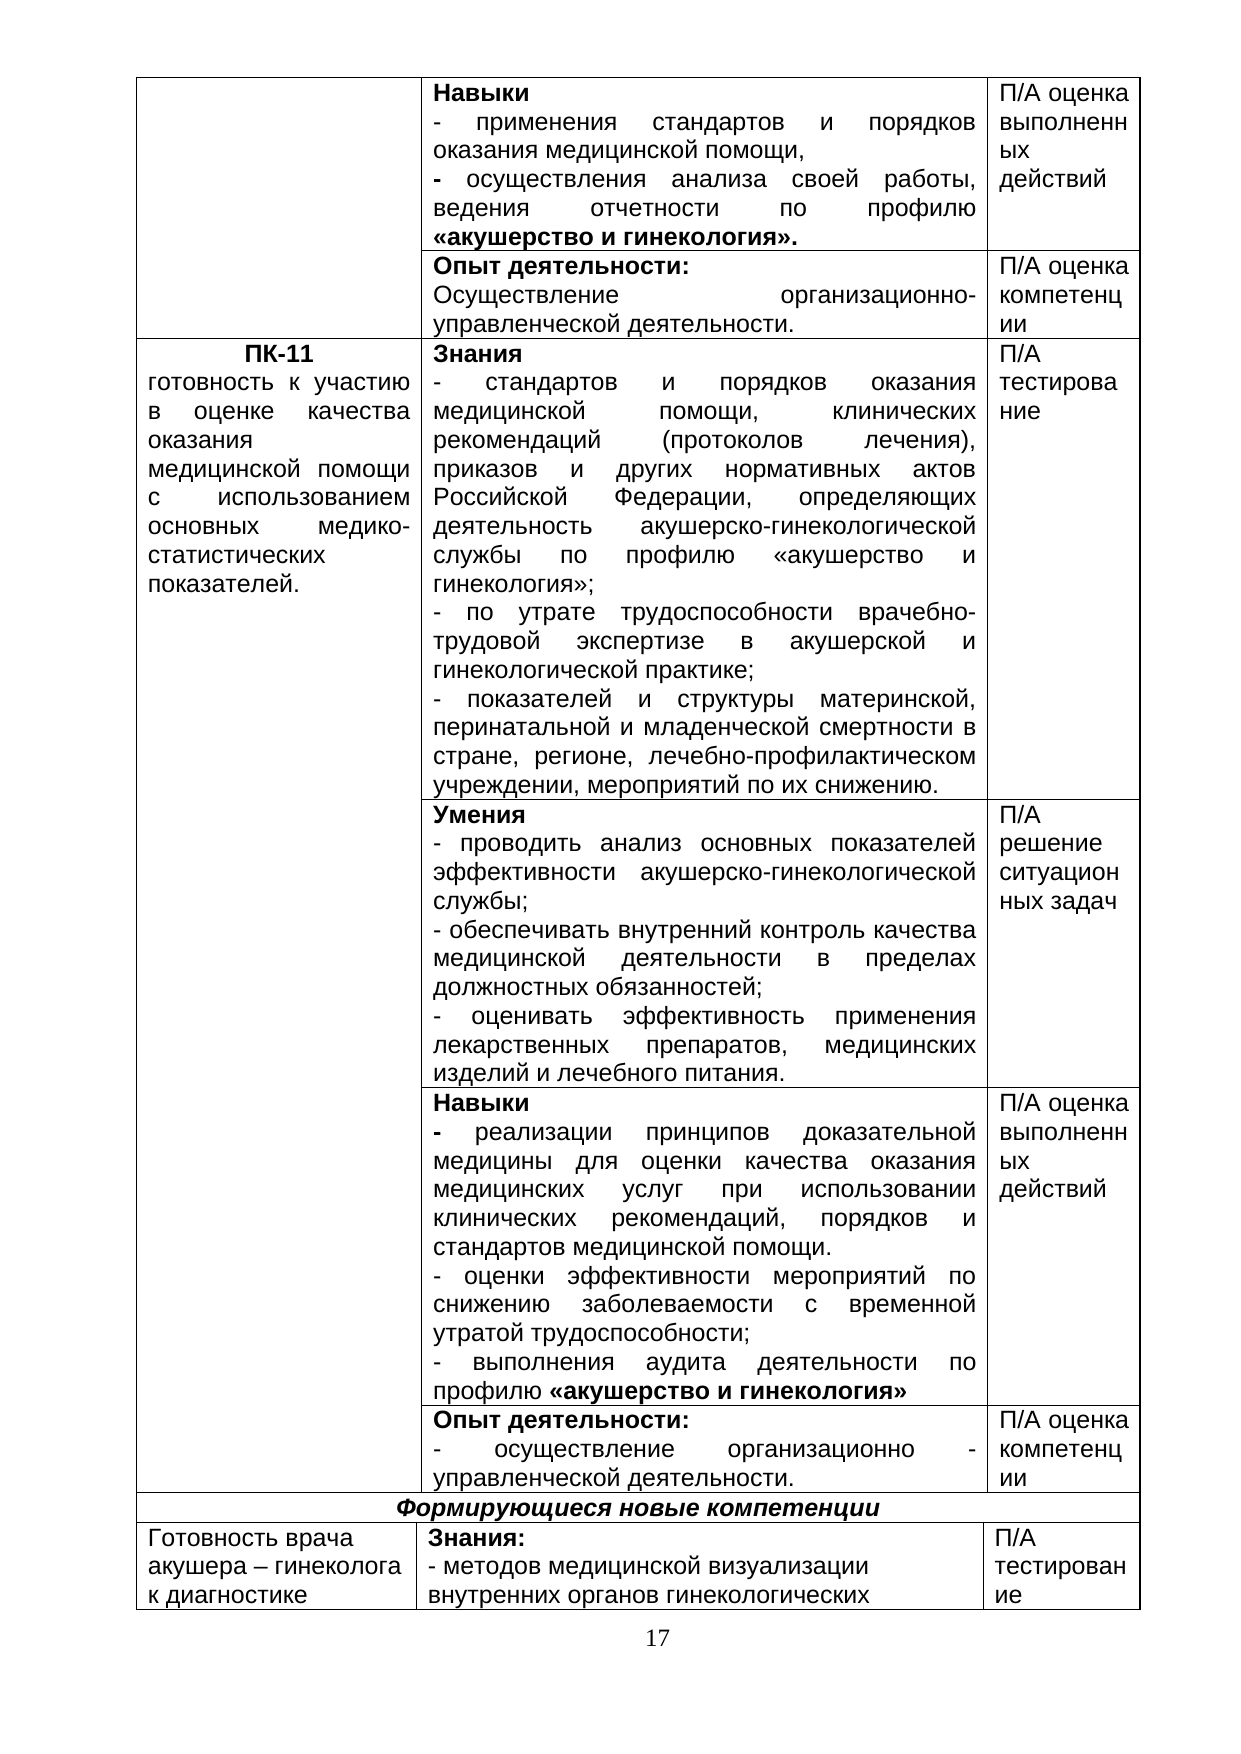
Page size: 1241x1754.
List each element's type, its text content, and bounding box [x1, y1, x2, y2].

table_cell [137, 1523, 416, 1609]
table_cell Знания - стандартов и порядков оказания медицинской помощи, клинических рекомендаций (протоколов лечения), приказов и других нормативных актов Российской Федерации, определяющих деятельность акушерско-гинекологической службы по профилю «акушерство и гинекология»; - по утрате трудоспособности врачебно-трудовой экспертизе в акушерской и гинекологической практике; - показателей и структуры материнской, перинатальной и младенческой смертности в стране, регионе, лечебно-профилактическом учреждении, мероприятий по их снижению. [422, 339, 987, 799]
table_cell П/А тестирование [988, 339, 1139, 799]
table_cell Умения - проводить анализ основных показателей эффективности акушерско-гинекологической службы; - обеспечивать внутренний контроль качества медицинской деятельности в пределах должностных обязанностей; - оценивать эффективность применения лекарственных препаратов, медицинских изделий и лечебного питания. [422, 800, 987, 1087]
table_cell П/А тестирование [984, 1523, 1139, 1609]
table_cell Опыт деятельности: Осуществление организационно-управленческой деятельности. [422, 251, 987, 338]
table_cell Формирующиеся новые компетенции [137, 1493, 1139, 1522]
table_cell П/А решение ситуационных задач [988, 800, 1139, 1087]
table_cell Опыт деятельности: - осуществление организационно - управленческой деятельности. [422, 1406, 987, 1492]
table_cell Навыки - реализации принципов доказательной медицины для оценки качества оказания медицинских услуг при использовании клинических рекомендаций, порядков и стандартов медицинской помощи. - оценки эффективности мероприятий по снижению заболеваемости с временной утратой трудоспособности; - выполнения аудита деятельности по профилю «акушерство и гинекология» [422, 1088, 987, 1404]
table_cell Навыки - применения стандартов и порядков оказания медицинской помощи, - осуществления анализа своей работы, ведения отчетности по профилю «акушерство и гинекология». [422, 78, 987, 250]
table_cell П/А оценка компетенции [988, 251, 1139, 338]
table_cell ПК-11 готовность к участию в оценке качества оказания медицинской помощи с использованием основных медико-статистических показателей. [137, 339, 421, 1492]
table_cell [417, 1523, 983, 1609]
table_cell П/А оценка компетенции [988, 1406, 1139, 1492]
table_cell П/А оценка выполненных действий [988, 1088, 1139, 1404]
table_cell П/А оценка выполненных действий [988, 78, 1139, 250]
